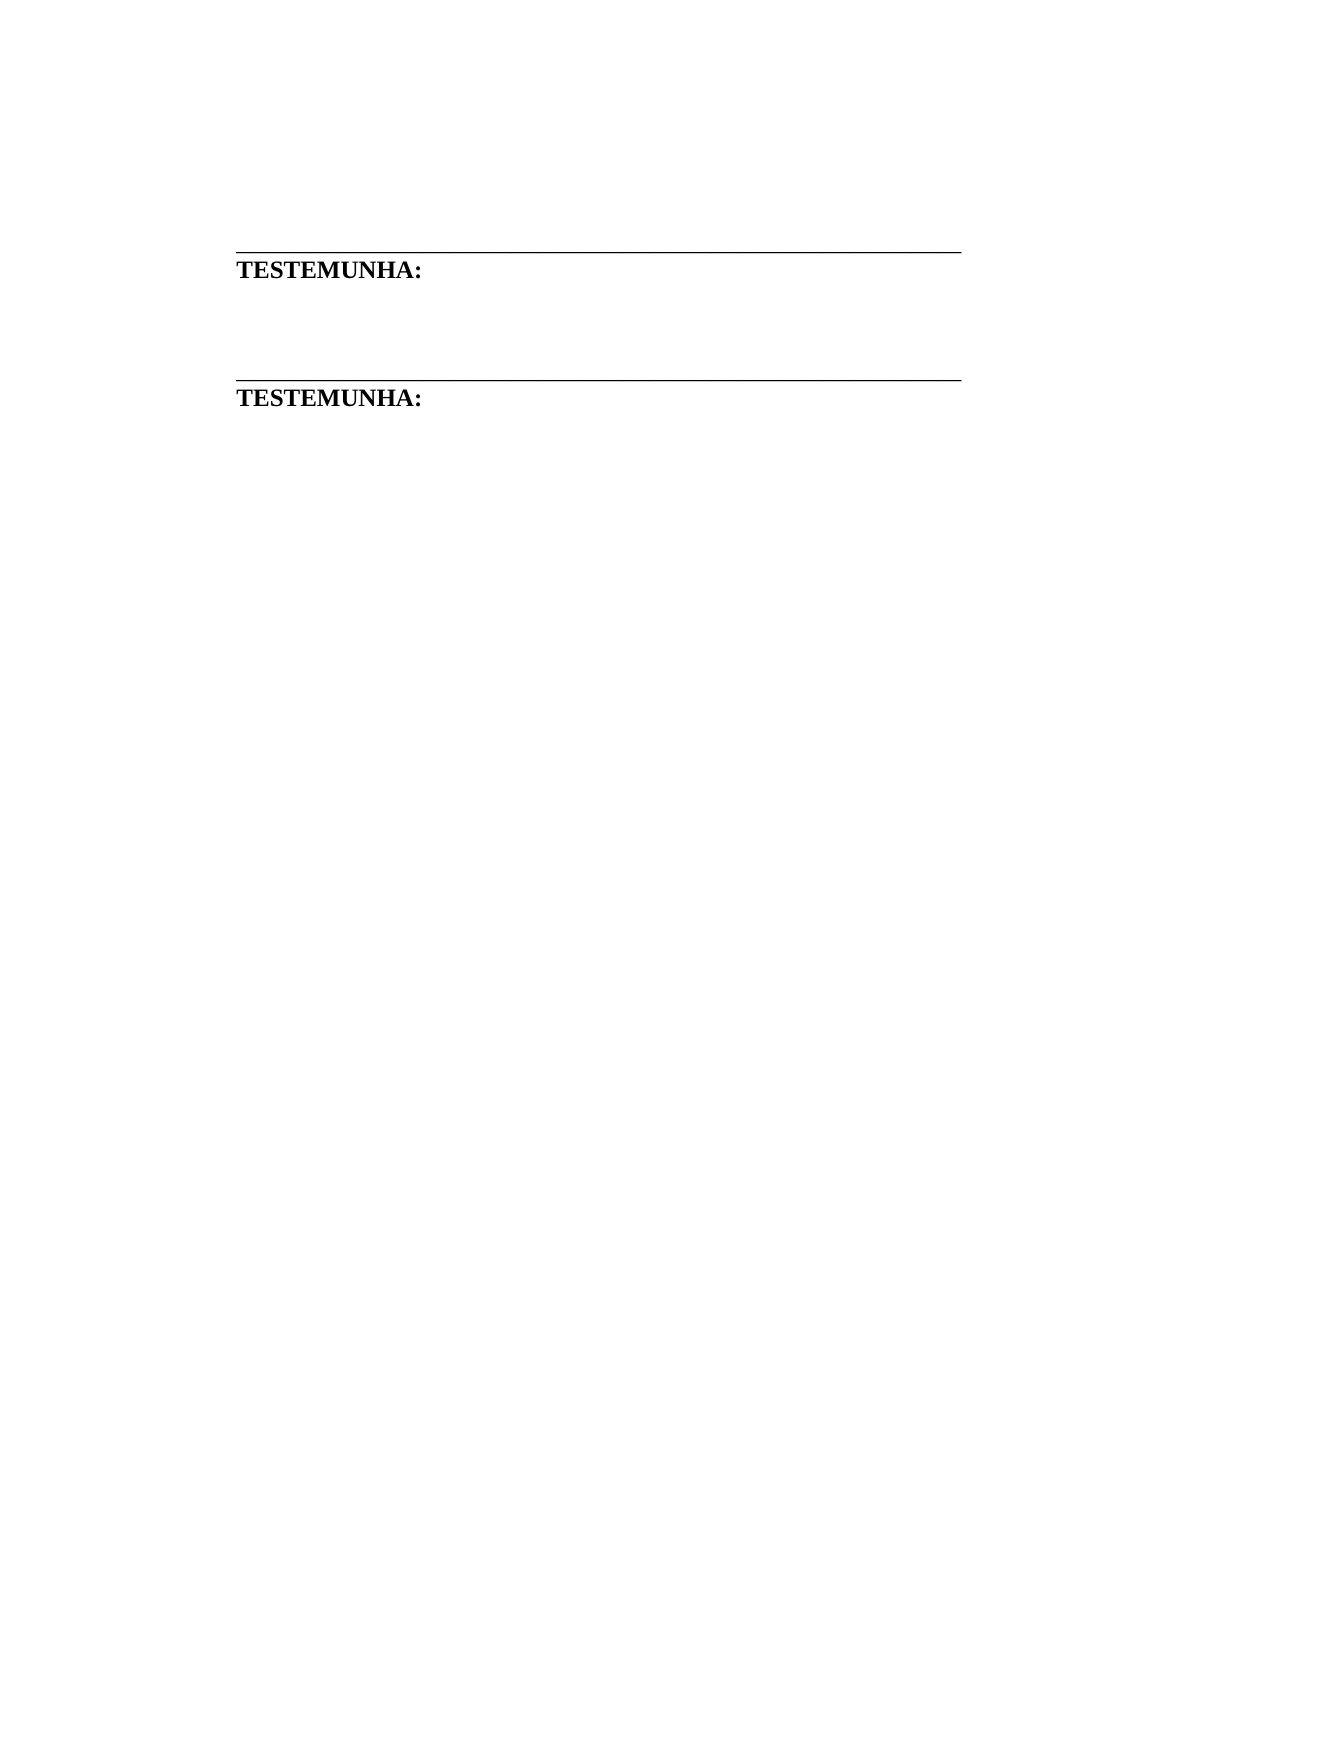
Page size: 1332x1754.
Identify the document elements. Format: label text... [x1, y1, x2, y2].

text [236, 227, 1183, 256]
text TESTEMUNHA: [236, 256, 1183, 284]
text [236, 355, 1183, 383]
text TESTEMUNHA: [236, 383, 1183, 412]
